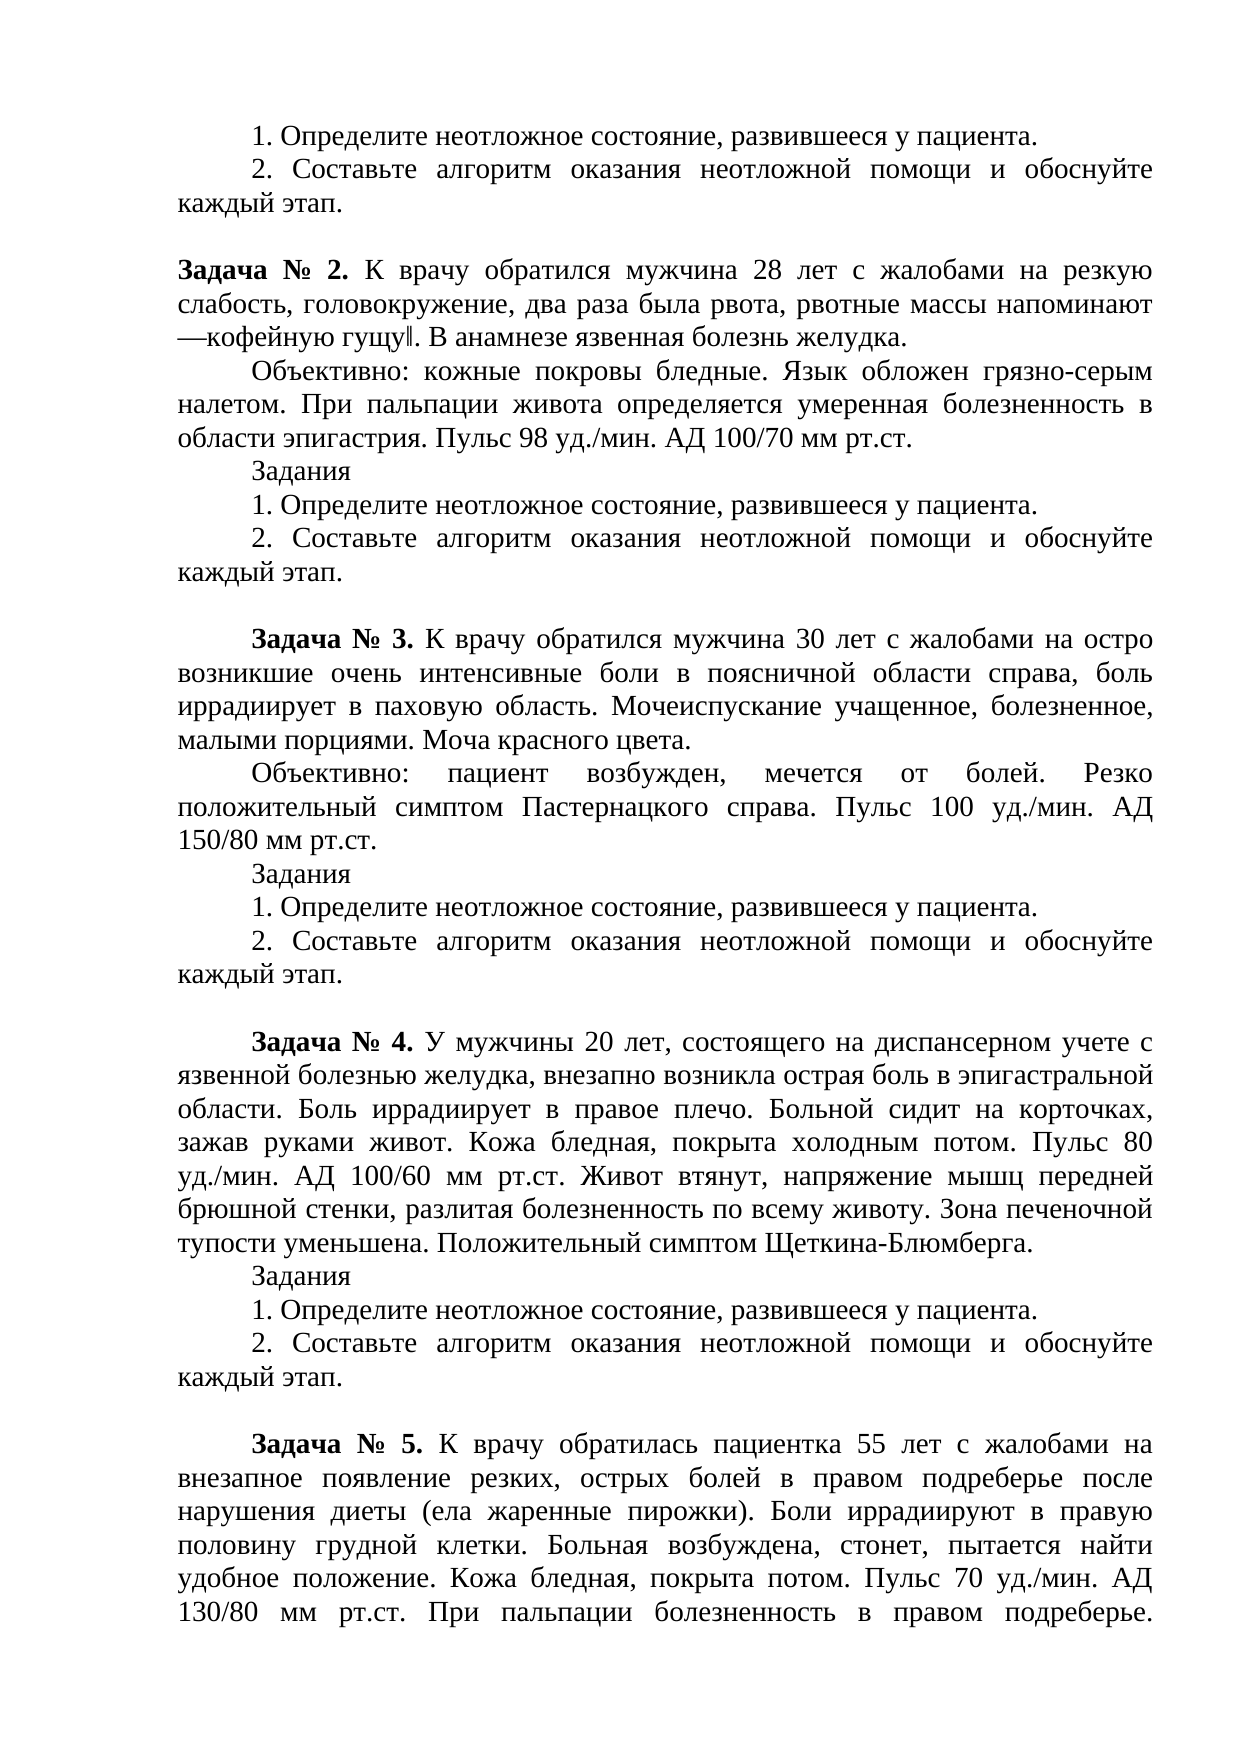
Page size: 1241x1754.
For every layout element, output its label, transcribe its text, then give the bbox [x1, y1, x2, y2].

text 1. Определите неотложное состояние, развившееся у пациента. [177, 1292, 1154, 1326]
text 2. Составьте алгоритм оказания неотложной помощи и обоснуйте каждый этап. [177, 521, 1154, 588]
text 1. Определите неотложное состояние, развившееся у пациента. [177, 118, 1154, 152]
text Задания [177, 453, 1154, 487]
text 2. Составьте алгоритм оказания неотложной помощи и обоснуйте каждый этап. [177, 152, 1154, 219]
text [177, 1426, 1154, 1627]
text Задача № 4. У мужчины 20 лет, состоящего на диспансерном учете с язвенной болезнью желудка, внезапно возникла острая боль в эпигастральной области. Боль иррадиирует в правое плечо. Больной сидит на корточках, зажав руками живот. Кожа бледная, покрыта холодным потом. Пульс 80 уд./мин. АД 100/60 мм рт.ст. Живот втянут, напряжение мышц передней брюшной стенки, разлитая болезненность по всему животу. Зона печеночной тупости уменьшена. Положительный симптом Щеткина-Блюмберга. [177, 1024, 1154, 1258]
text Объективно: кожные покровы бледные. Язык обложен грязно-серым налетом. При пальпации живота определяется умеренная болезненность в области эпигастрия. Пульс 98 уд./мин. АД 100/70 мм рт.ст. [177, 353, 1154, 453]
text Задача № 2. К врачу обратился мужчина 28 лет с жалобами на резкую слабость, головокружение, два раза была рвота, рвотные массы напоминают ―кофейную гущу‖. В анамнезе язвенная болезнь желудка. [177, 252, 1154, 353]
text Задания [177, 1258, 1154, 1292]
text Задания [177, 856, 1154, 889]
text Задача № 3. К врачу обратился мужчина 30 лет с жалобами на остро возникшие очень интенсивные боли в поясничной области справа, боль иррадиирует в паховую область. Мочеиспускание учащенное, болезненное, малыми порциями. Моча красного цвета. [177, 621, 1154, 755]
text 2. Составьте алгоритм оказания неотложной помощи и обоснуйте каждый этап. [177, 923, 1154, 990]
text 1. Определите неотложное состояние, развившееся у пациента. [177, 487, 1154, 521]
text Объективно: пациент возбужден, мечется от болей. Резко положительный симптом Пастернацкого справа. Пульс 100 уд./мин. АД 150/80 мм рт.ст. [177, 755, 1154, 856]
text 2. Составьте алгоритм оказания неотложной помощи и обоснуйте каждый этап. [177, 1326, 1154, 1393]
text 1. Определите неотложное состояние, развившееся у пациента. [177, 889, 1154, 923]
